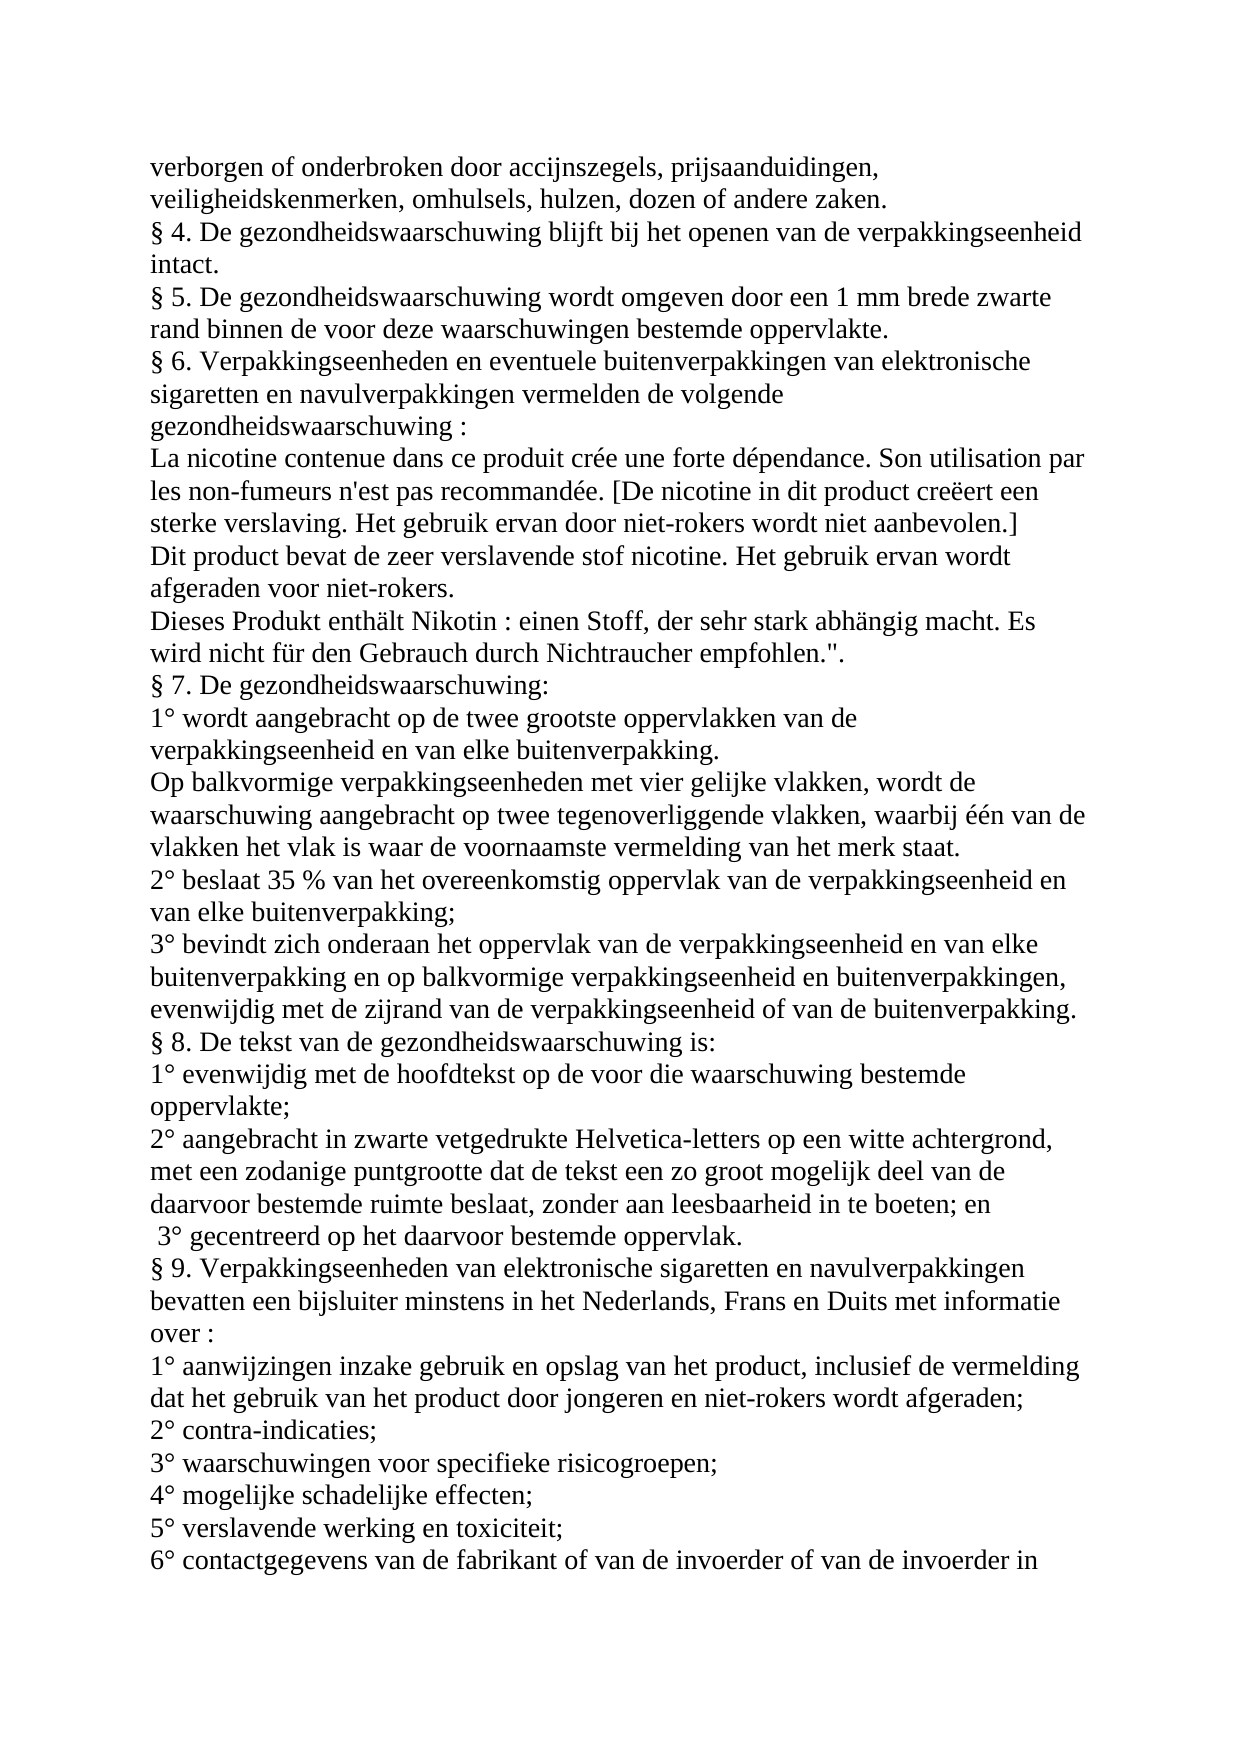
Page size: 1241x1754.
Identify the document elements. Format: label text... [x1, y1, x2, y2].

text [150, 1057, 1090, 1575]
text La nicotine contenue dans ce produit crée une forte dépendance. Son utilisation par les non-fumeurs n'est pas recommandée. [De nicotine in dit product creëert een sterke verslaving. Het gebruik ervan door niet-rokers wordt niet aanbevolen.] Dit product bevat de zeer verslavende stof nicotine. Het gebruik ervan wordt afgeraden voor niet-rokers. Dieses Produkt enthält Nikotin : einen Stoff, der sehr stark abhängig macht. Es wird nicht für den Gebrauch durch Nichtraucher empfohlen.". § 7. De gezondheidswaarschuwing: 1° wordt aangebracht op de twee grootste oppervlakken van de verpakkingseenheid en van elke buitenverpakking. Op balkvormige verpakkingseenheden met vier gelijke vlakken, wordt de waarschuwing aangebracht op twee tegenoverliggende vlakken, waarbij één van de vlakken het vlak is waar de voornaamste vermelding van het merk staat. [150, 442, 1090, 863]
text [150, 150, 1090, 442]
text 2° beslaat 35 % van het overeenkomstig oppervlak van de verpakkingseenheid en van elke buitenverpakking; 3° bevindt zich onderaan het oppervlak van de verpakkingseenheid en van elke buitenverpakking en op balkvormige verpakkingseenheid en buitenverpakkingen, evenwijdig met de zijrand van de verpakkingseenheid of van de buitenverpakking. [150, 863, 1090, 1025]
text § 8. De tekst van de gezondheidswaarschuwing is: [150, 1025, 1090, 1057]
